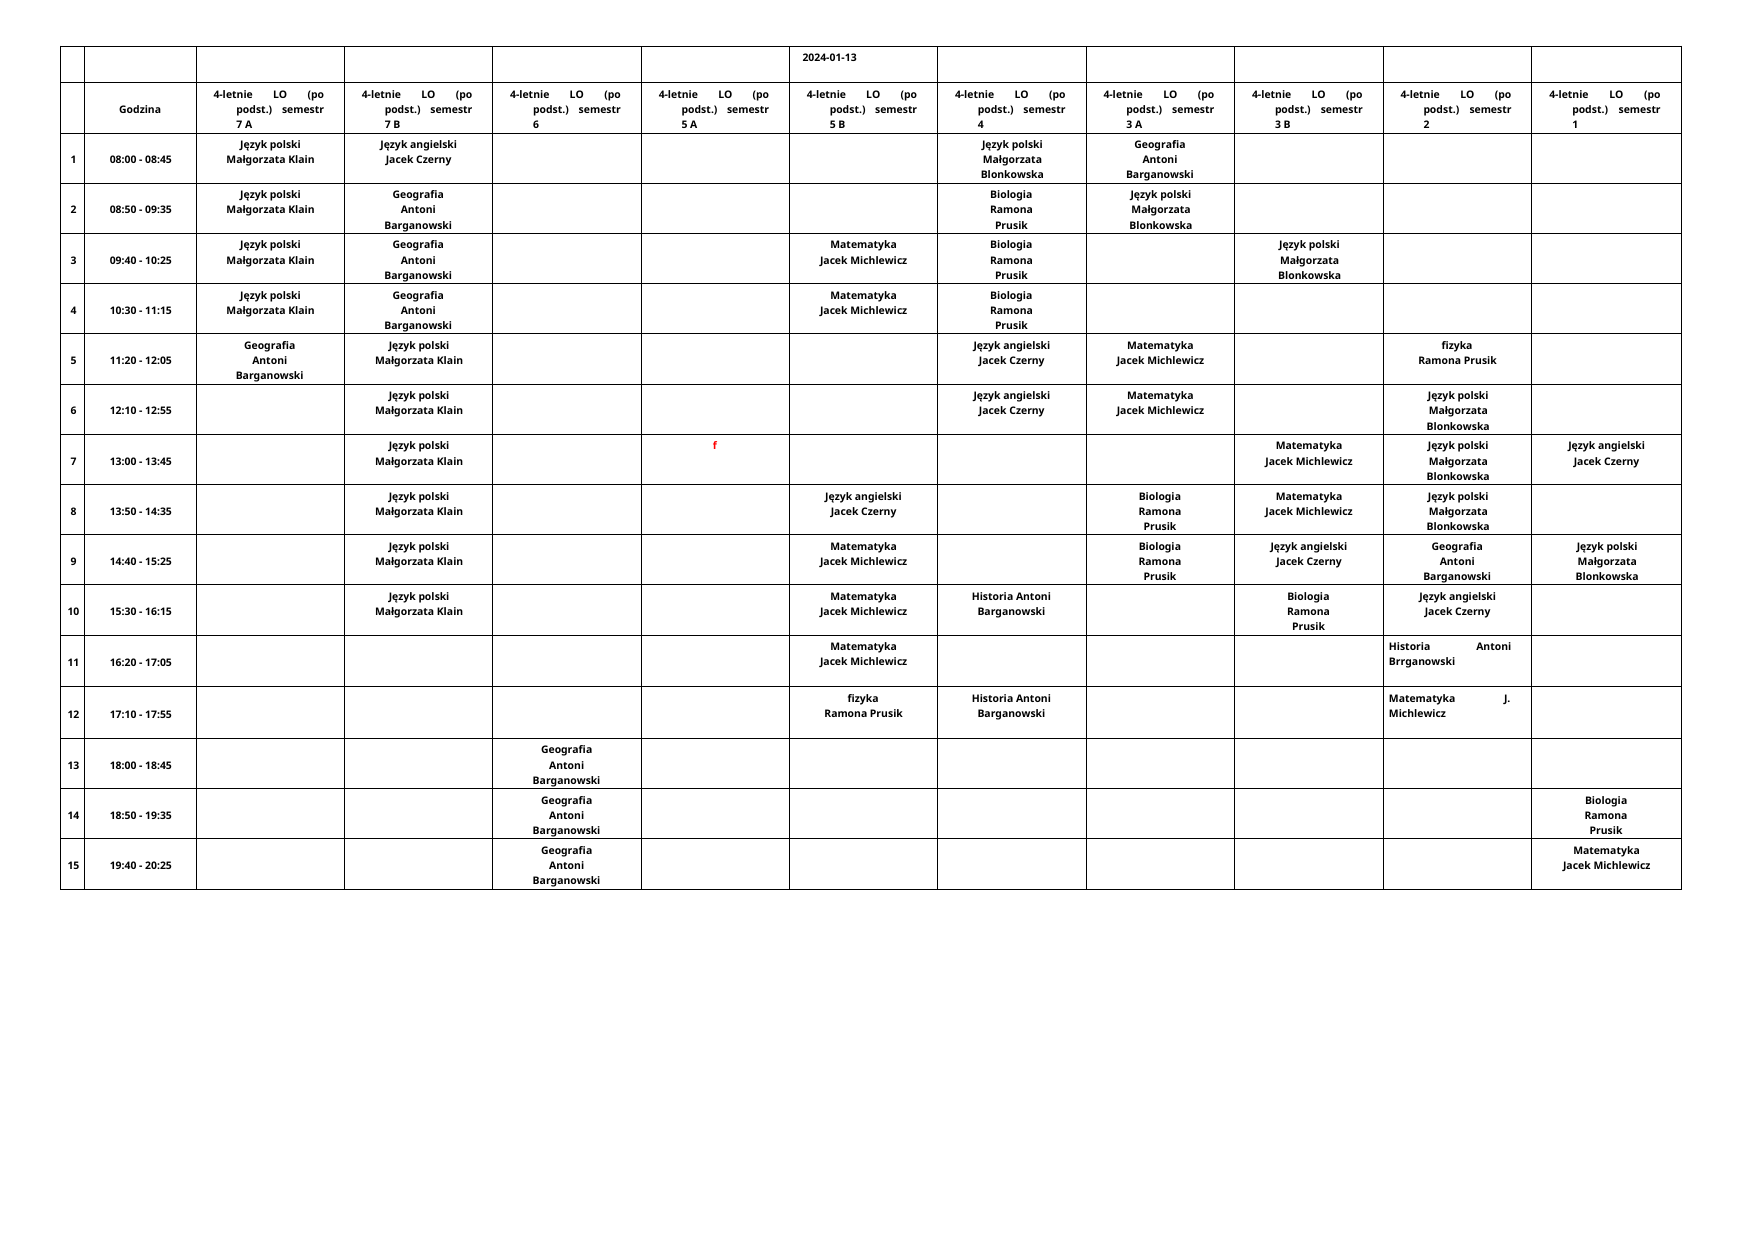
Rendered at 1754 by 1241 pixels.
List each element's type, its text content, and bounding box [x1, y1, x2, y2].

table_cell [642, 687, 789, 738]
table_cell Język polski Małgorzata Klain [345, 535, 492, 584]
table_cell 2 [61, 184, 84, 233]
table_cell [1384, 789, 1531, 838]
table_cell [493, 134, 641, 183]
table_cell Godzina [85, 83, 196, 132]
table_cell [1087, 739, 1234, 788]
table_cell Matematyka Jacek Michlewicz [790, 234, 937, 283]
table_cell 4-letnie LO (po podst.) semestr 2 [1384, 83, 1531, 132]
table_cell Historia Antoni Brrganowski [1384, 636, 1531, 686]
table_cell 3 [61, 234, 84, 283]
table_header 2024-01-13 [790, 47, 937, 82]
table_cell Język angielski Jacek Czerny [938, 385, 1086, 434]
table_cell [493, 687, 641, 738]
table_cell Matematyka Jacek Michlewicz [1087, 334, 1234, 383]
table_header [1087, 47, 1234, 82]
table_cell Język angielski Jacek Czerny [1532, 435, 1681, 484]
table_cell [642, 839, 789, 888]
table_cell Biologia Ramona Prusik [938, 284, 1086, 333]
table_cell [938, 435, 1086, 484]
table_cell 14 [61, 789, 84, 838]
table_cell [1532, 739, 1681, 788]
table_cell Geografia Antoni Barganowski [345, 184, 492, 233]
table_cell [1087, 636, 1234, 686]
table_cell 1 [61, 134, 84, 183]
table_header [1384, 47, 1531, 82]
table_cell [790, 435, 937, 484]
table_cell Język angielski Jacek Czerny [1384, 585, 1531, 634]
table_cell [197, 585, 344, 634]
table_cell 4-letnie LO (po podst.) semestr 7 B [345, 83, 492, 132]
table_cell [790, 334, 937, 383]
table_cell 11:20 - 12:05 [85, 334, 196, 383]
table_header [197, 47, 344, 82]
table_cell [1235, 839, 1383, 888]
table_cell 5 [61, 334, 84, 383]
table_cell 4-letnie LO (po podst.) semestr 5 A [642, 83, 789, 132]
table_cell 15:30 - 16:15 [85, 585, 196, 634]
table_cell [493, 585, 641, 634]
table_cell [197, 687, 344, 738]
table_cell [1235, 334, 1383, 383]
table_cell Język polski Małgorzata Blonkowska [1087, 184, 1234, 233]
table_cell [1384, 184, 1531, 233]
table_cell [1532, 585, 1681, 634]
table_cell [1087, 435, 1234, 484]
table_cell [345, 687, 492, 738]
table_cell fizyka Ramona Prusik [790, 687, 937, 738]
table_cell [493, 184, 641, 233]
table_cell Język angielski Jacek Czerny [790, 485, 937, 534]
table_cell Język angielski Jacek Czerny [1235, 535, 1383, 584]
table_cell [938, 789, 1086, 838]
table_cell [493, 435, 641, 484]
table_cell 12:10 - 12:55 [85, 385, 196, 434]
table_cell 4-letnie LO (po podst.) semestr 3 B [1235, 83, 1383, 132]
table_cell Matematyka Jacek Michlewicz [790, 535, 937, 584]
table_cell [642, 535, 789, 584]
table_cell 10:30 - 11:15 [85, 284, 196, 333]
table_cell 09:40 - 10:25 [85, 234, 196, 283]
table_cell 14:40 - 15:25 [85, 535, 196, 584]
table_cell [1235, 739, 1383, 788]
table_cell 11 [61, 636, 84, 686]
table_cell Język polski Małgorzata Blonkowska [938, 134, 1086, 183]
table_cell Matematyka Jacek Michlewicz [1532, 839, 1681, 888]
table_cell [493, 284, 641, 333]
table_header [938, 47, 1086, 82]
table_cell [197, 535, 344, 584]
table_cell [345, 636, 492, 686]
table_cell 4-letnie LO (po podst.) semestr 5 B [790, 83, 937, 132]
table_cell [1235, 134, 1383, 183]
table_header [85, 47, 196, 82]
table_cell Biologia Ramona Prusik [1532, 789, 1681, 838]
table_cell Geografia Antoni Barganowski [345, 284, 492, 333]
table_cell [1087, 687, 1234, 738]
table_cell Język polski Małgorzata Klain [345, 585, 492, 634]
table_cell Historia Antoni Barganowski [938, 687, 1086, 738]
table_cell 18:00 - 18:45 [85, 739, 196, 788]
table_cell [1087, 585, 1234, 634]
table_cell Język polski Małgorzata Klain [197, 284, 344, 333]
table_cell [642, 385, 789, 434]
table_cell [1087, 284, 1234, 333]
table_cell [345, 789, 492, 838]
table_cell Geografia Antoni Barganowski [345, 234, 492, 283]
table_cell [1384, 739, 1531, 788]
table_cell 08:50 - 09:35 [85, 184, 196, 233]
table_cell Biologia Ramona Prusik [1087, 485, 1234, 534]
table_cell [197, 839, 344, 888]
table_cell Język angielski Jacek Czerny [938, 334, 1086, 383]
table_header [1532, 47, 1681, 82]
table_cell Język polski Małgorzata Klain [197, 184, 344, 233]
table_header [493, 47, 641, 82]
table_cell Język polski Małgorzata Blonkowska [1384, 435, 1531, 484]
table_cell [197, 485, 344, 534]
table_cell 10 [61, 585, 84, 634]
table_cell 15 [61, 839, 84, 888]
table_cell Język polski Małgorzata Klain [345, 435, 492, 484]
table_cell [1532, 134, 1681, 183]
table_cell [642, 585, 789, 634]
table_cell Język polski Małgorzata Blonkowska [1235, 234, 1383, 283]
table_cell f [642, 435, 789, 484]
table_cell Geografia Antoni Barganowski [493, 739, 641, 788]
table_cell Język polski Małgorzata Klain [345, 334, 492, 383]
table_cell [1532, 687, 1681, 738]
table_cell [938, 739, 1086, 788]
table_cell [642, 334, 789, 383]
table_cell Geografia Antoni Barganowski [1384, 535, 1531, 584]
table_cell [197, 435, 344, 484]
table_cell [642, 134, 789, 183]
table_cell [1235, 385, 1383, 434]
table_cell 8 [61, 485, 84, 534]
table_cell Matematyka Jacek Michlewicz [790, 585, 937, 634]
table_cell [790, 385, 937, 434]
table_cell [493, 234, 641, 283]
table_cell [1532, 234, 1681, 283]
table_cell 17:10 - 17:55 [85, 687, 196, 738]
table_cell Język polski Małgorzata Klain [197, 134, 344, 183]
table_cell [1384, 134, 1531, 183]
table_cell Język angielski Jacek Czerny [345, 134, 492, 183]
table_cell [938, 485, 1086, 534]
table_cell Matematyka Jacek Michlewicz [790, 636, 937, 686]
table_cell Geografia Antoni Barganowski [493, 789, 641, 838]
table_cell 16:20 - 17:05 [85, 636, 196, 686]
table_cell 4-letnie LO (po podst.) semestr 6 [493, 83, 641, 132]
table_cell [790, 184, 937, 233]
table_cell Geografia Antoni Barganowski [1087, 134, 1234, 183]
table_cell [61, 83, 84, 132]
table_cell 19:40 - 20:25 [85, 839, 196, 888]
table_cell [1087, 789, 1234, 838]
table_cell [1532, 485, 1681, 534]
table_cell [1235, 184, 1383, 233]
table_cell [197, 385, 344, 434]
table_cell [1532, 184, 1681, 233]
table_cell fizyka Ramona Prusik [1384, 334, 1531, 383]
table_cell Język polski Małgorzata Blonkowska [1532, 535, 1681, 584]
table_cell [493, 636, 641, 686]
table_cell 18:50 - 19:35 [85, 789, 196, 838]
table_cell [1235, 636, 1383, 686]
table_header [345, 47, 492, 82]
table_cell 13:50 - 14:35 [85, 485, 196, 534]
table_cell 08:00 - 08:45 [85, 134, 196, 183]
table_cell [493, 485, 641, 534]
table_cell [642, 636, 789, 686]
table_cell Biologia Ramona Prusik [1087, 535, 1234, 584]
table_cell 4 [61, 284, 84, 333]
table_cell [493, 385, 641, 434]
table_cell [1087, 839, 1234, 888]
table_cell [938, 636, 1086, 686]
table_cell [1532, 636, 1681, 686]
table_cell [493, 535, 641, 584]
table_cell [790, 789, 937, 838]
table_cell Geografia Antoni Barganowski [493, 839, 641, 888]
table_cell [938, 535, 1086, 584]
table_cell [938, 839, 1086, 888]
table_cell Biologia Ramona Prusik [1235, 585, 1383, 634]
table_cell Język polski Małgorzata Klain [345, 485, 492, 534]
table_cell [790, 134, 937, 183]
table_cell Matematyka Jacek Michlewicz [1235, 485, 1383, 534]
table_cell Matematyka Jacek Michlewicz [1087, 385, 1234, 434]
table_cell [790, 739, 937, 788]
table_header [1235, 47, 1383, 82]
table_cell 4-letnie LO (po podst.) semestr 1 [1532, 83, 1681, 132]
table_cell Biologia Ramona Prusik [938, 234, 1086, 283]
table_header [642, 47, 789, 82]
table_cell Język polski Małgorzata Blonkowska [1384, 385, 1531, 434]
table_cell Język polski Małgorzata Blonkowska [1384, 485, 1531, 534]
table_cell [1235, 687, 1383, 738]
table_cell 4-letnie LO (po podst.) semestr 3 A [1087, 83, 1234, 132]
table_cell [642, 789, 789, 838]
table_cell [197, 789, 344, 838]
table_cell Język polski Małgorzata Klain [345, 385, 492, 434]
table_cell [642, 284, 789, 333]
table_cell [345, 839, 492, 888]
table_cell [1235, 789, 1383, 838]
table_cell [345, 739, 492, 788]
table_cell [1532, 385, 1681, 434]
table_cell [1532, 284, 1681, 333]
table_cell Historia Antoni Barganowski [938, 585, 1086, 634]
table_cell [1235, 284, 1383, 333]
table_cell Matematyka Jacek Michlewicz [1235, 435, 1383, 484]
table_cell [642, 485, 789, 534]
table_cell Biologia Ramona Prusik [938, 184, 1086, 233]
table_header [61, 47, 84, 82]
table_cell 13:00 - 13:45 [85, 435, 196, 484]
table_cell [1532, 334, 1681, 383]
table_cell Matematyka Jacek Michlewicz [790, 284, 937, 333]
table_cell 12 [61, 687, 84, 738]
table_cell [1384, 284, 1531, 333]
table_cell 4-letnie LO (po podst.) semestr 4 [938, 83, 1086, 132]
table_cell 4-letnie LO (po podst.) semestr 7 A [197, 83, 344, 132]
table_cell [1087, 234, 1234, 283]
table_cell [1384, 234, 1531, 283]
table_cell 7 [61, 435, 84, 484]
table_cell 6 [61, 385, 84, 434]
table_cell [790, 839, 937, 888]
table_cell Matematyka J. Michlewicz [1384, 687, 1531, 738]
table_cell 13 [61, 739, 84, 788]
table_cell Geografia Antoni Barganowski [197, 334, 344, 383]
table_cell [642, 739, 789, 788]
table_cell [197, 739, 344, 788]
table_cell [197, 636, 344, 686]
table_cell [642, 234, 789, 283]
table_cell 9 [61, 535, 84, 584]
table_cell [493, 334, 641, 383]
table_cell Język polski Małgorzata Klain [197, 234, 344, 283]
table_cell [1384, 839, 1531, 888]
table_cell [642, 184, 789, 233]
